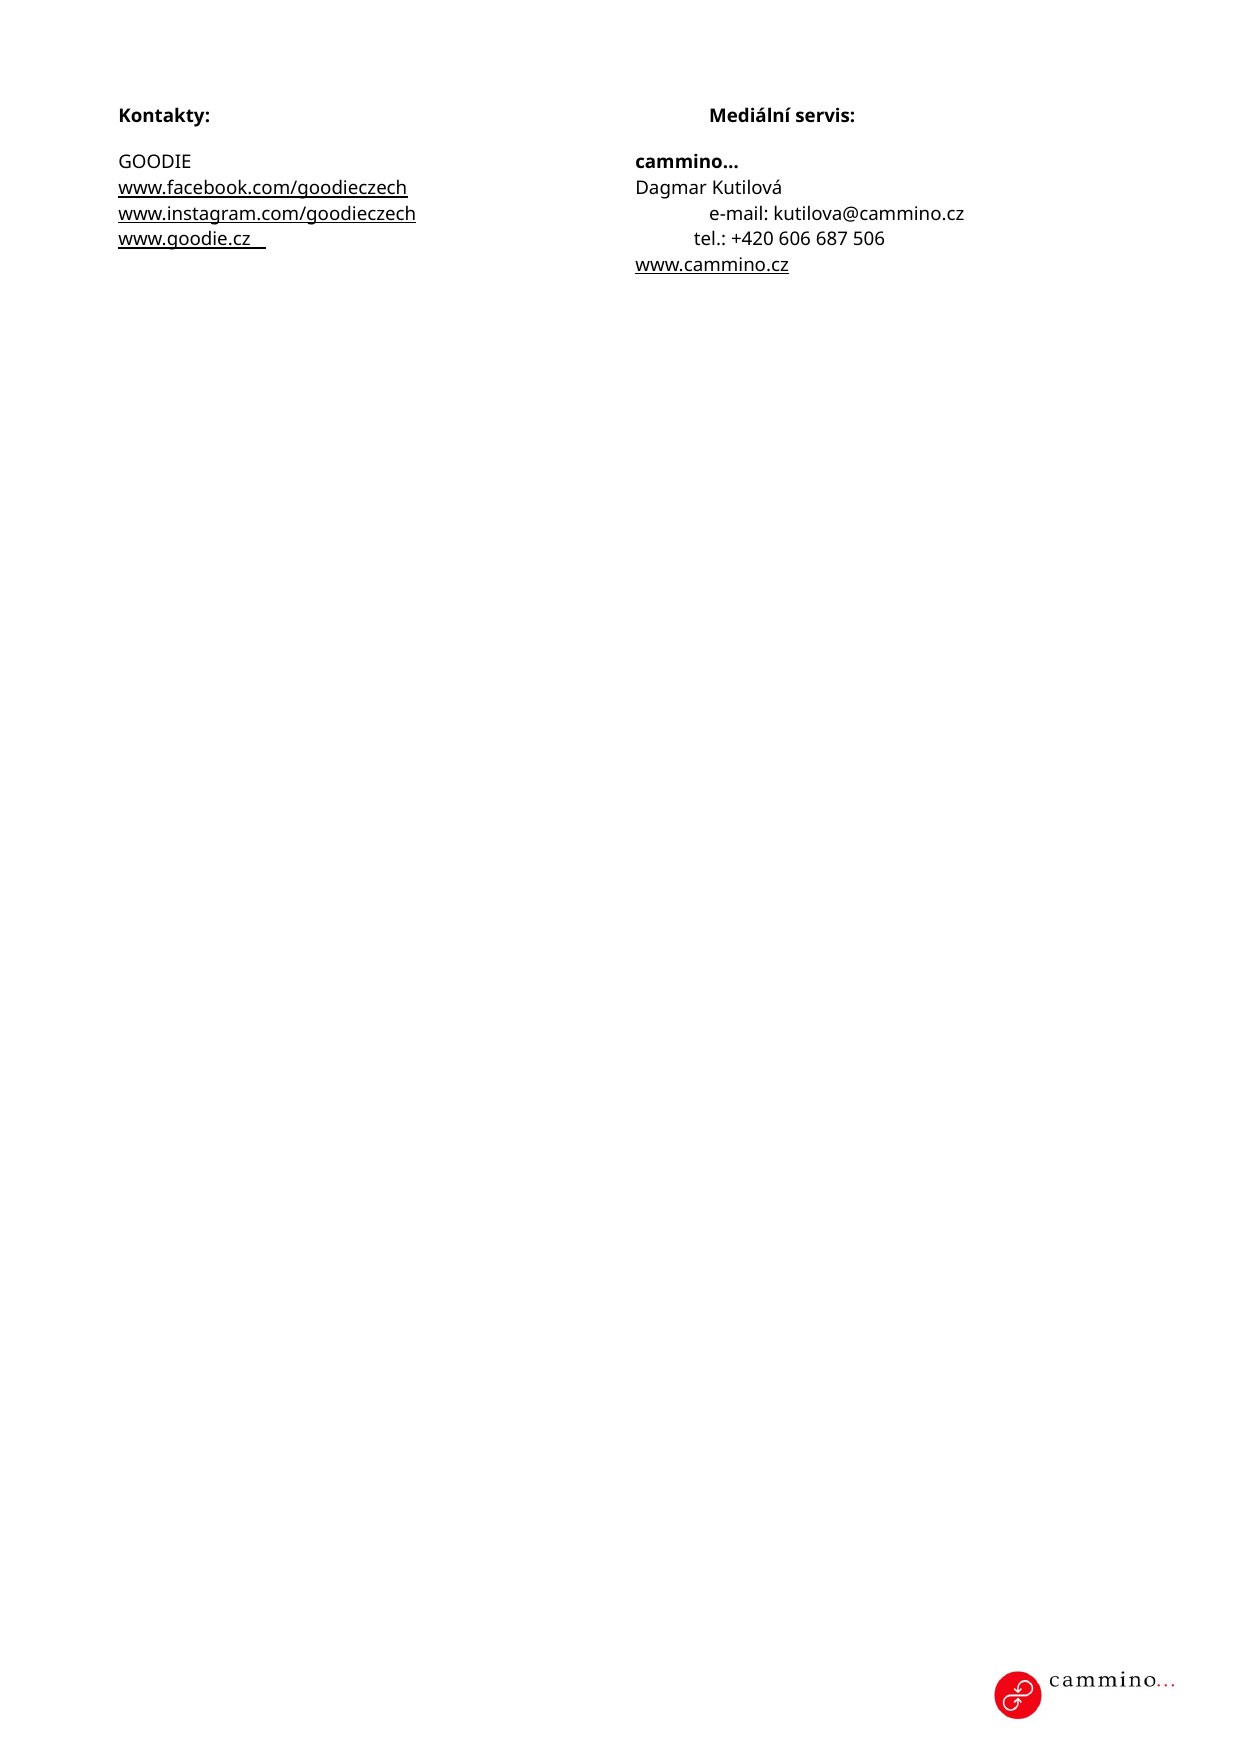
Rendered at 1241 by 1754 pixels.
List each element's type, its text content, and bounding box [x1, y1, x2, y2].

subtitle Kontakty: Mediální servis: [118, 102, 1122, 128]
text www.goodie.cz tel.: +420 606 687 506 www.cammino.cz [118, 225, 1122, 276]
text www.instagram.com/goodieczech e-mail: kutilova@cammino.cz [118, 200, 1122, 225]
picture [977, 1654, 1188, 1734]
subtitle GOODIE cammino… [118, 149, 1122, 174]
text www.facebook.com/goodieczech Dagmar Kutilová [118, 174, 1122, 200]
